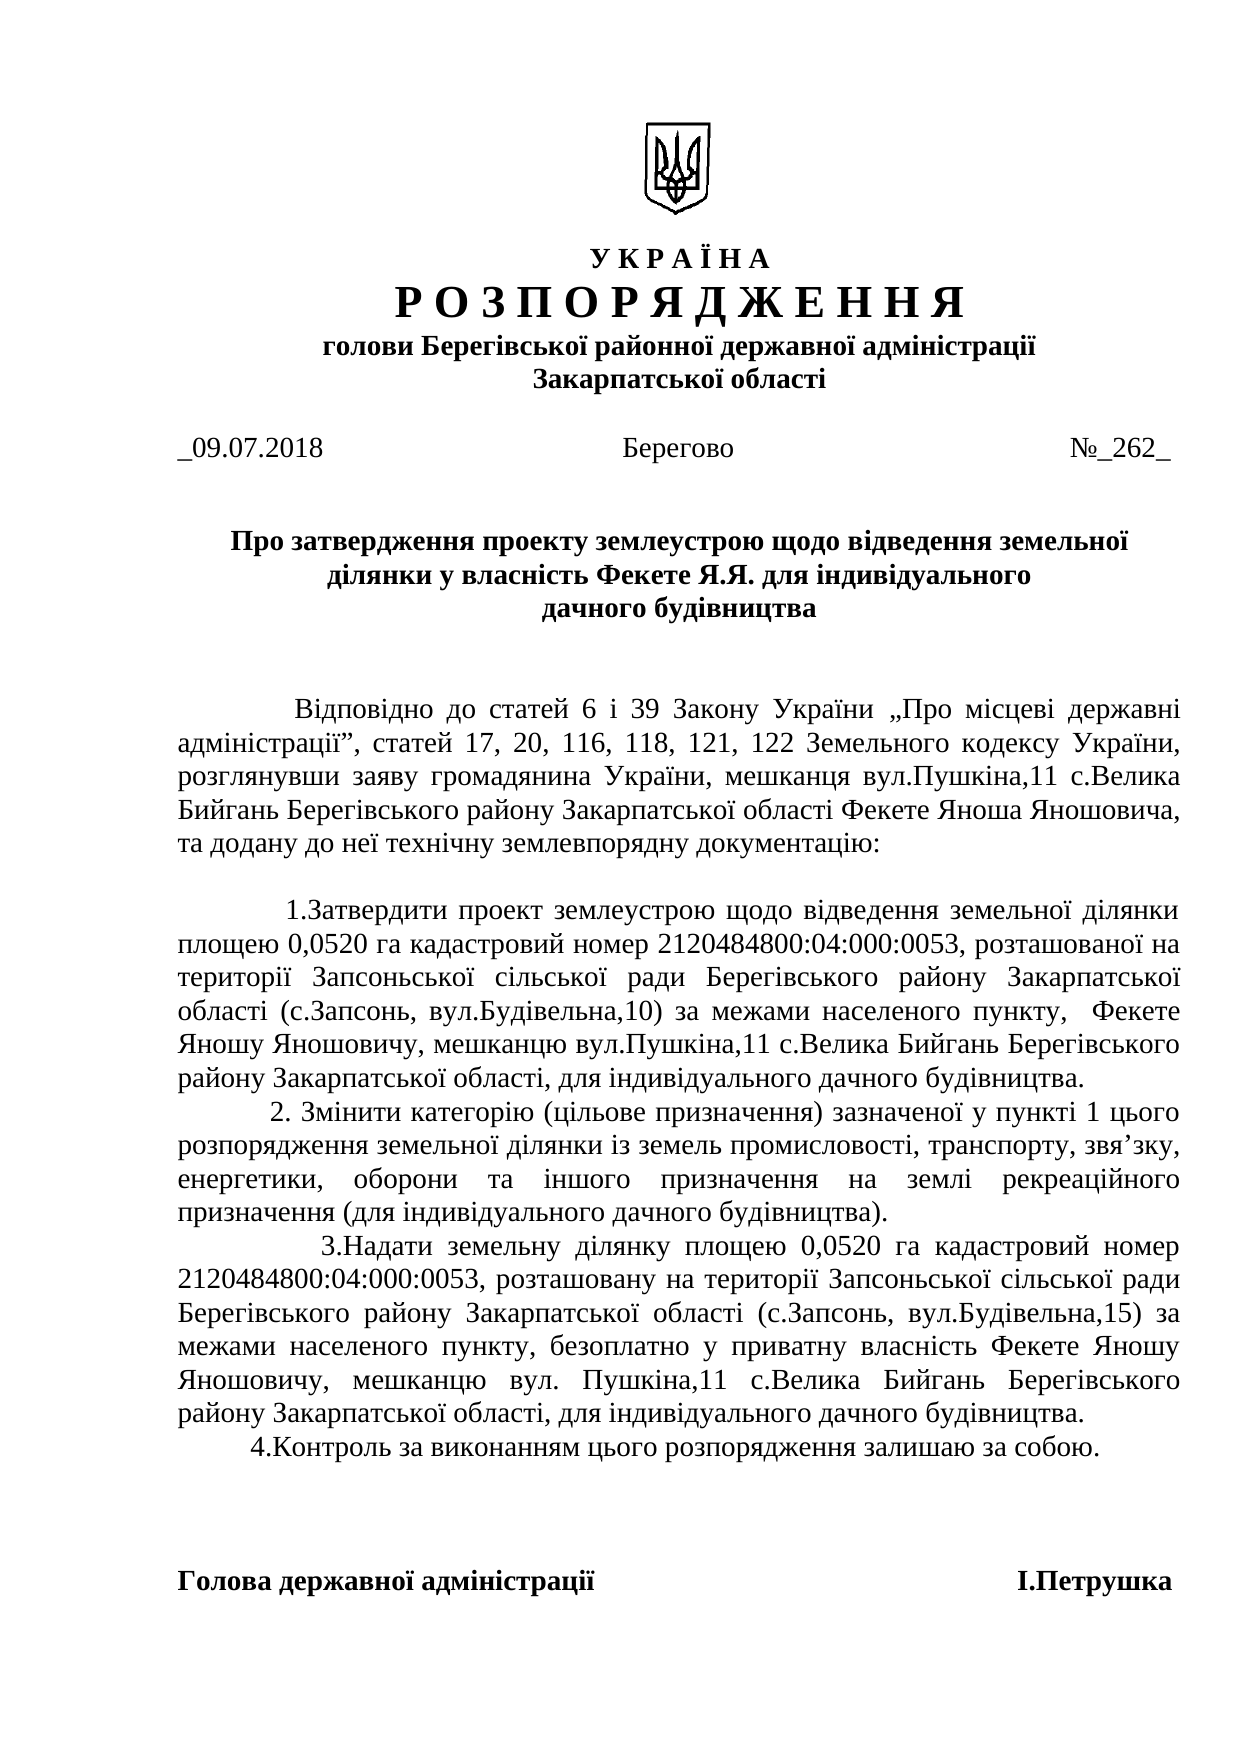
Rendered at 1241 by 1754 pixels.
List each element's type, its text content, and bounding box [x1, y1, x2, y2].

text 3.Надати земельну ділянку площею кадастровий номер 2120484800:04:000:0053, розташовану на території Запсоньської сільської ради Берегівського району Закарпатської області (с.Запсонь, вул.Будівельна,15) за межами населеного пункту, безоплатно у приватну власність Фекете Яношу Яношовичу, мешканцю вул. Пушкіна,11 с.Велика Бийгань Берегівського району Закарпатської області, для індивідуального дачного будівництва. [177, 1228, 1181, 1429]
text Відповідно до статей 6 і 39 Закону України „Про місцеві державні адміністрації”, статей 17, 20, 116, 118, 121, 122 Земельного кодексу України, розглянувши заяву громадянина України, мешканця вул.Пушкіна,11 с.Велика Бийгань Берегівського району Закарпатської області Фекете Яноша Яношовича, та додану до неї технічну землевпорядну документацію: [177, 691, 1181, 859]
text У К Р А Ї Н А [0, 242, 1181, 275]
text 4.Контроль за виконанням цього розпорядження залишаю за собою. [177, 1429, 1181, 1463]
text Голова державної адміністрації І.Петрушка [177, 1563, 1181, 1597]
text дачного будівництва [177, 591, 1181, 624]
text Про затвердження проекту землеустрою щодо відведення земельної ділянки у власність Фекете Я.Я. для індивідуального [177, 523, 1181, 591]
text Р О З П О Р Я Д Ж Е Н Н Я [0, 275, 1181, 328]
text голови Берегівської районної державної адміністрації [0, 328, 1181, 361]
text _09.07.2018 Берегово №_262_ [177, 431, 1181, 464]
text 1.Затвердити проект землеустрою щодо відведення земельної ділянки площею кадастровий номер 2120484800:04:000:0053, розташованої на території Запсоньської сільської ради Берегівського району Закарпатської області (с.Запсонь, вул.Будівельна,10) за межами населеного пункту, Фекете Яношу Яношовичу, мешканцю вул.Пушкіна,11 с.Велика Бийгань Берегівського району Закарпатської області, для індивідуального дачного будівництва. [177, 892, 1181, 1094]
text Закарпатської області [0, 361, 1181, 395]
text 2. Змінити категорію (цільове призначення) зазначеної у пункті 1 цього розпорядження земельної ділянки із земель промисловості, транспорту, звя’зку, енергетики, оборони та іншого призначення на землі рекреаційного призначення (для індивідуального дачного будівництва). [177, 1094, 1181, 1228]
